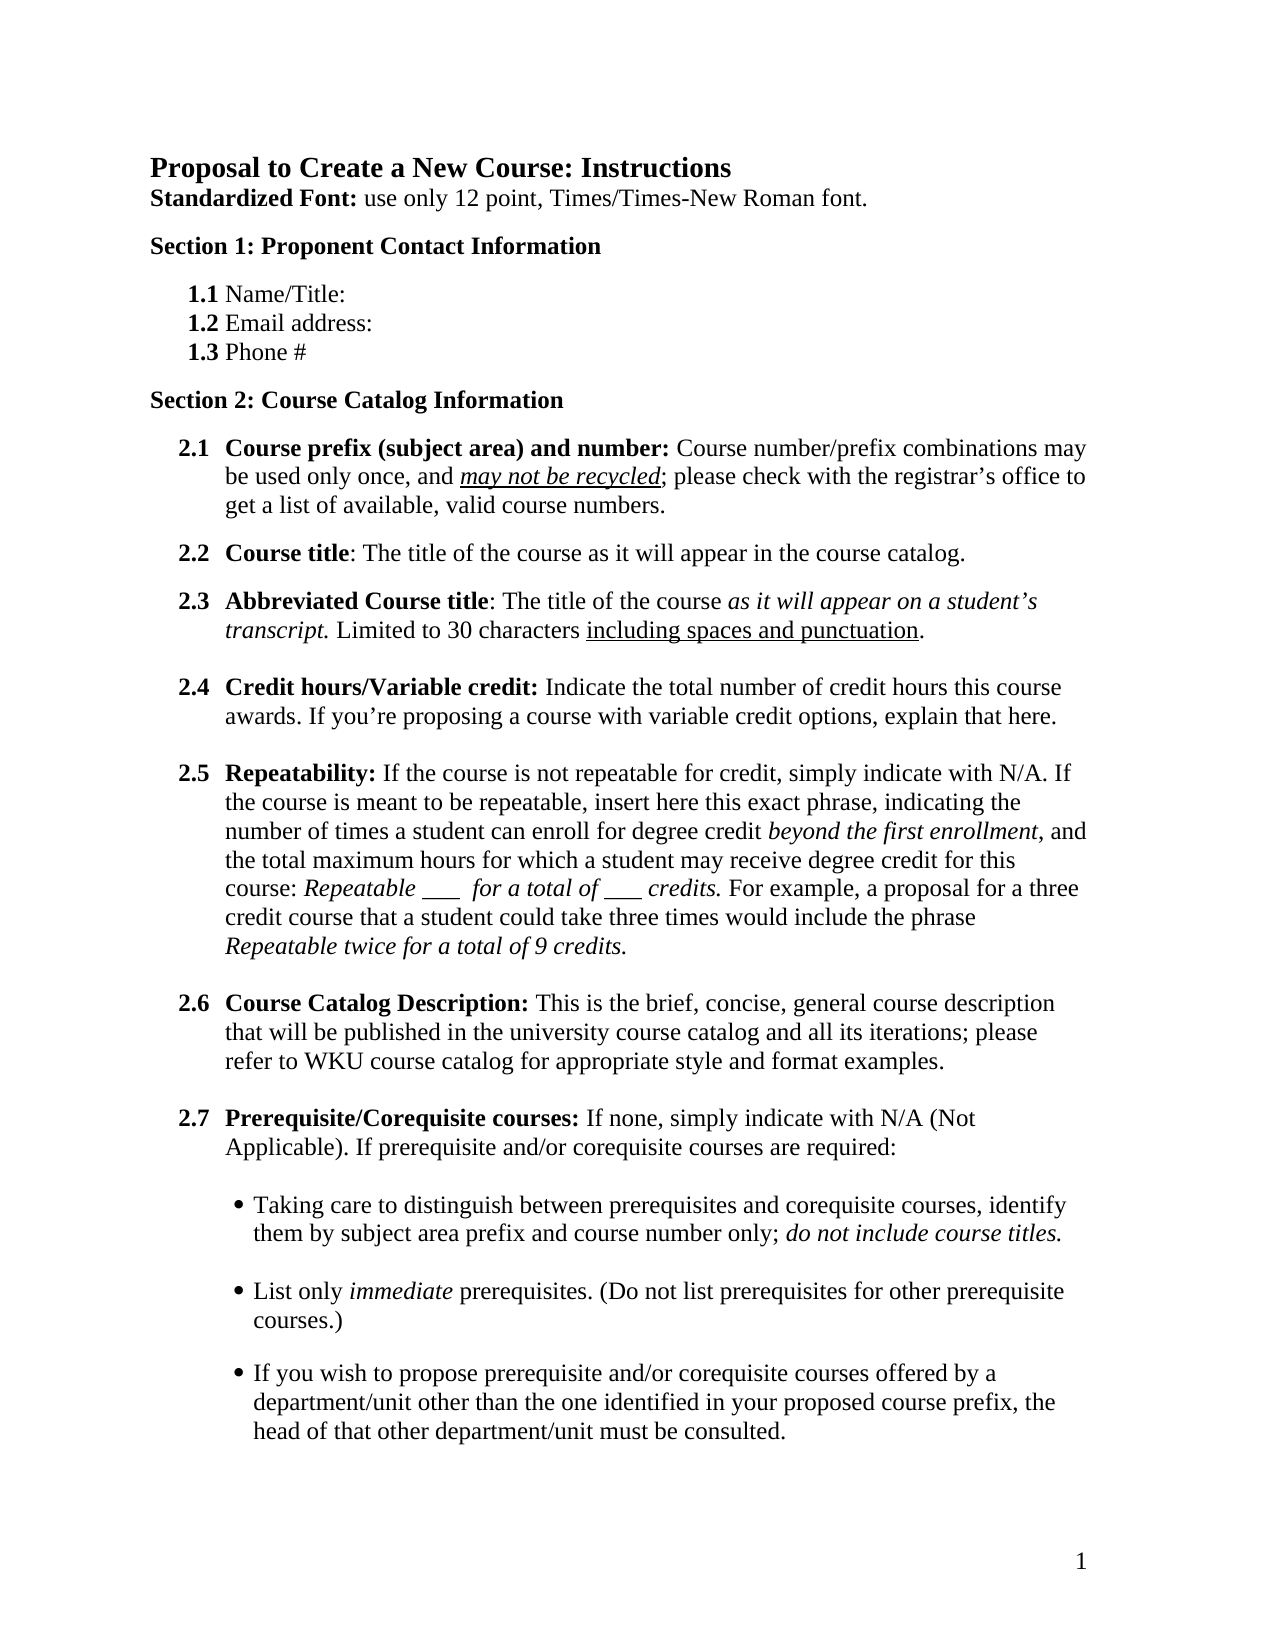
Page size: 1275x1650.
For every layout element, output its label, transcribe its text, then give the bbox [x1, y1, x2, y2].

list If you wish to propose prerequisite and/or corequisite courses offered by a department/unit other than the one identified in your proposed course prefix, the head of that other department/unit must be consulted. [234, 1358, 1087, 1445]
list Course title: The title of the course as it will appear in the course catalog. [178, 538, 1087, 567]
text 1.1 Name/Title: [187, 279, 1087, 308]
text Proposal to Create a New Course: Instructions [150, 150, 1087, 183]
list List only immediate prerequisites. (Do not list prerequisites for other prerequisite courses.) [234, 1276, 1087, 1333]
list Repeatability: If the course is not repeatable for credit, simply indicate with N/A. If the course is meant to be repeatable, insert here this exact phrase, indicating the number of times a student can enroll for degree credit beyond the first enrollment, and the total maximum hours for which a student may receive degree credit for this course: Repeatable ___ for a total of ___ credits. For example, a proposal for a three credit course that a student could take three times would include the phrase Repeatable twice for a total of 9 credits. [178, 758, 1087, 960]
text Standardized Font: use only 12 point, Times/Times-New Roman font. [150, 183, 1087, 212]
list Course Catalog Description: This is the brief, concise, general course description that will be published in the university course catalog and all its iterations; please refer to WKU course catalog for appropriate style and format examples. [178, 988, 1087, 1075]
list Credit hours/Variable credit: Indicate the total number of credit hours this course awards. If you’re proposing a course with variable credit options, explain that here. [178, 672, 1087, 730]
list Prerequisite/Corequisite courses: If none, simply indicate with N/A (Not Applicable). If prerequisite and/or corequisite courses are required: [178, 1103, 1087, 1161]
text Section 1: Proponent Contact Information [150, 231, 1087, 260]
list Abbreviated Course title: The title of the course as it will appear on a student’s transcript. Limited to 30 characters including spaces and punctuation. [178, 586, 1087, 643]
text 1.3 Phone # [187, 337, 1087, 366]
list Taking care to distinguish between prerequisites and corequisite courses, identify them by subject area prefix and course number only; do not include course titles. [234, 1190, 1087, 1247]
text Section 2: Course Catalog Information [150, 385, 1087, 413]
text 1.2 Email address: [187, 308, 1087, 337]
list Course prefix (subject area) and number: Course number/prefix combinations may be used only once, and may not be recycled; please check with the registrar’s office to get a list of available, valid course numbers. [178, 433, 1087, 519]
